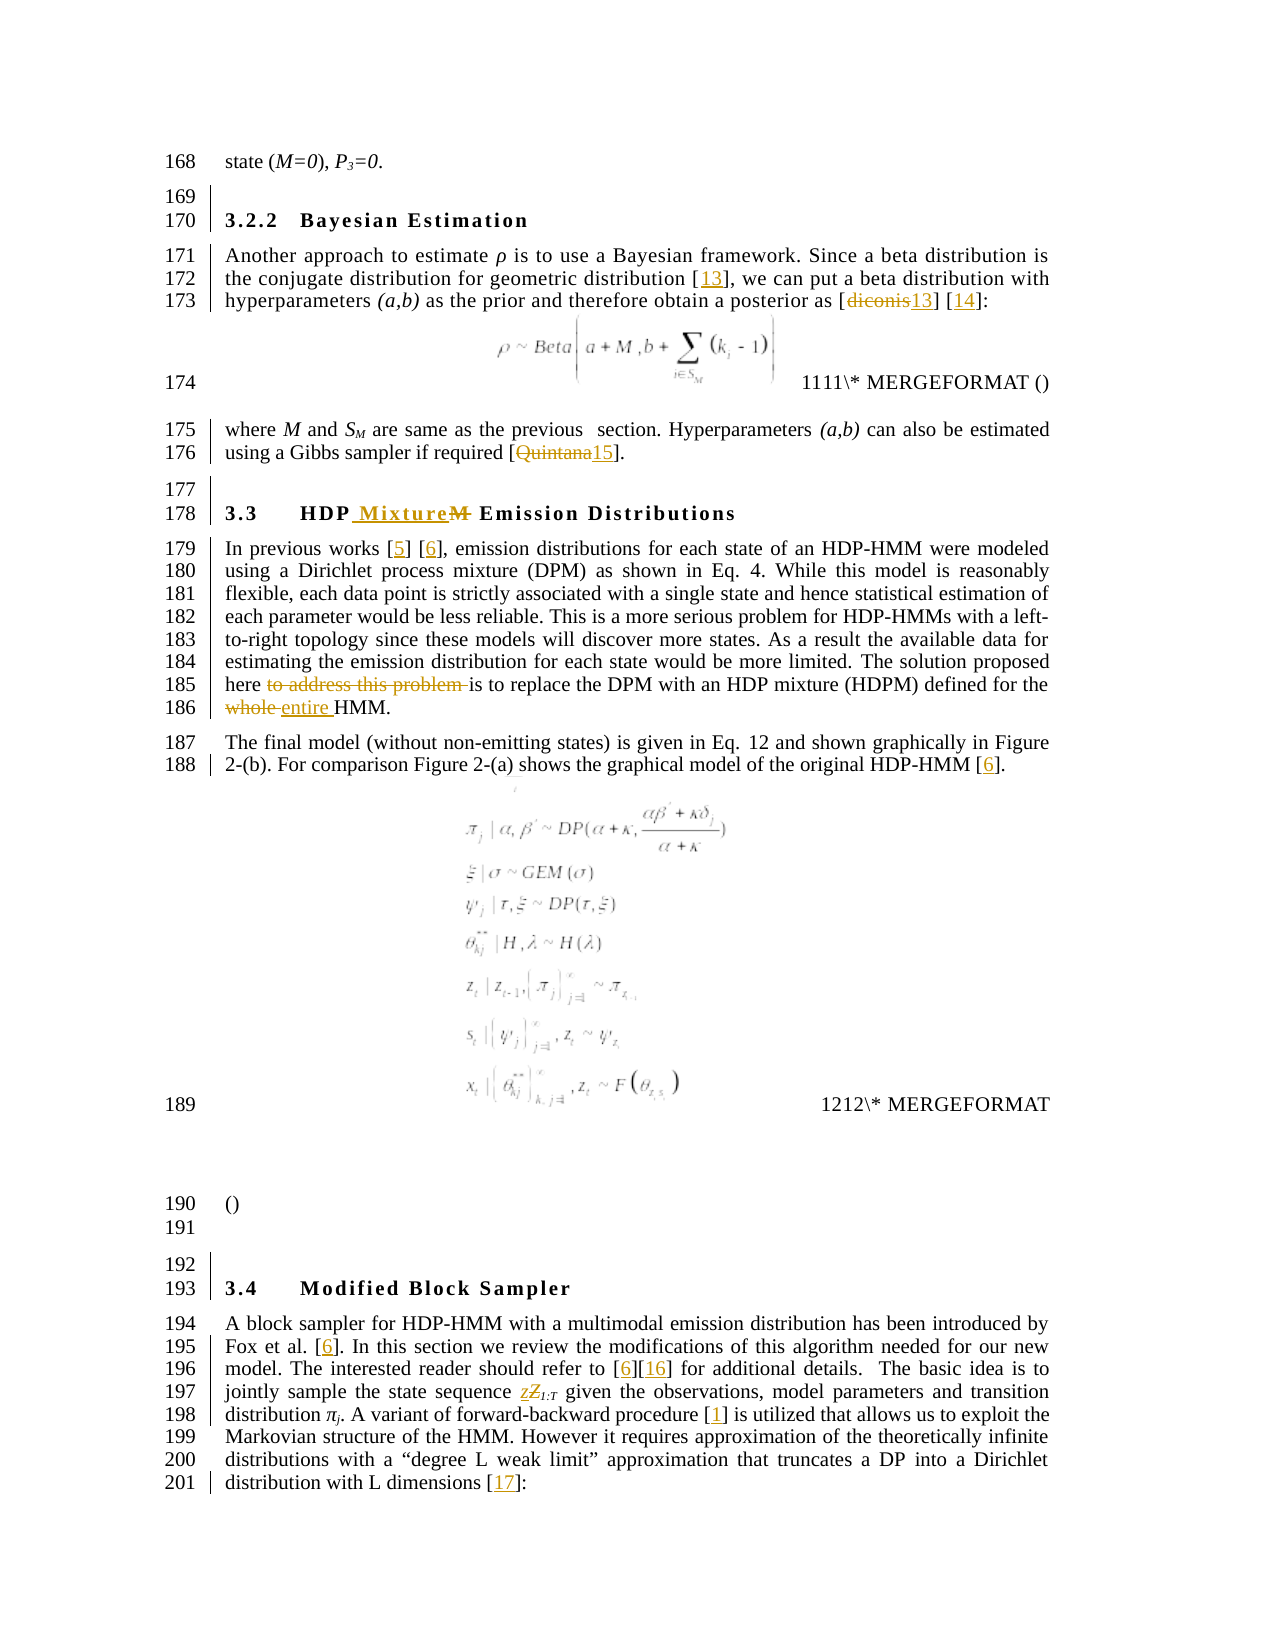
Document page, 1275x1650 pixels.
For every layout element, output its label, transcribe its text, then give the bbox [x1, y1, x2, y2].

text In previous works [] [], emission distributions for each state of an HDP-HMM were modeled using a Dirichlet process mixture (DPM) as shown in Eq. . While this model is reasonably flexible, each data point is strictly associated with a single state and hence statistical estimation of each parameter would be less reliable. This is a more serious problem for HDP-HMMs with a left-to-right topology since these models will discover more states. As a result the available data for estimating the emission distribution for each state would be more limited. The solution proposed here is to replace the DPM with an HDP mixture (HDPM) defined for the HMM. [225, 537, 1050, 719]
text A block sampler for HDP-HMM with a multimodal emission distribution has been introduced by Fox et al. []. In this section we review the modifications of this algorithm needed for our new model. The interested reader should refer to [][] for additional details. The basic idea is to jointly sample the state sequence 1:T given the observations, model parameters and transition distribution πj. A variant of forward-backward procedure [] is utilized that allows us to exploit the Markovian structure of the HMM. However it requires approximation of the theoretically infinite distributions with a “degree L weak limit” approximation that truncates a DP into a Dirichlet distribution with L dimensions []: [225, 1312, 1050, 1494]
text 3.2.2 Bayesian Estimation [225, 208, 1050, 232]
text 3.3 HDP Emission Distributions [225, 501, 1050, 524]
text Another approach to estimate ρ is to use a Bayesian framework. Since a beta distribution is the conjugate distribution for geometric distribution [], we can put a beta distribution with hyperparameters (a,b) as the prior and therefore obtain a posterior as [] []: [225, 244, 1050, 312]
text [225, 150, 1050, 173]
text The final model (without non-emitting states) is given in Eq. and shown graphically in Figure 2-(b). For comparison Figure 2-(a) shows the graphical model of the original HDP-HMM []. [225, 731, 1050, 776]
text where M and SM are same as the previous section. Hyperparameters (a,b) can also be estimated using a Gibbs sampler if required []. [225, 419, 1050, 464]
text 3.4 Modified Block Sampler [225, 1276, 1050, 1300]
